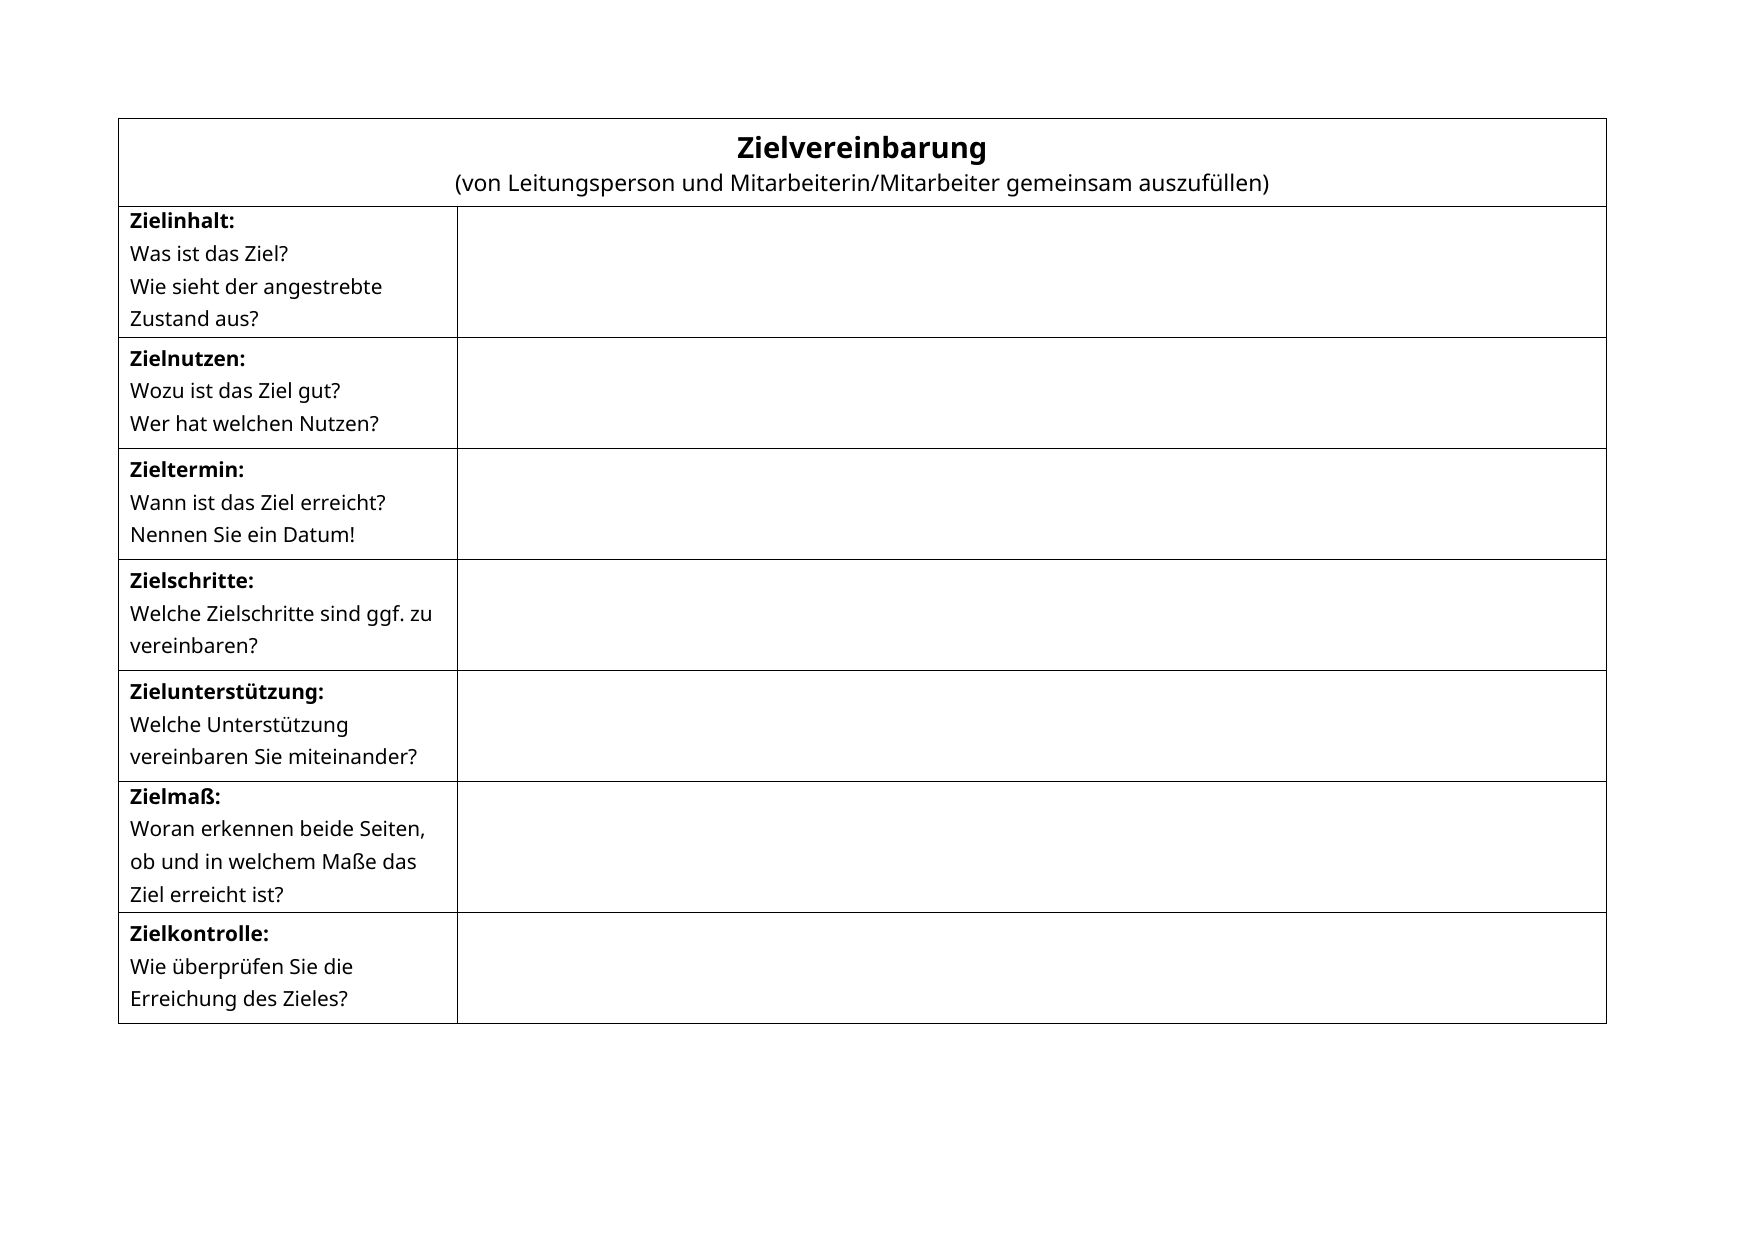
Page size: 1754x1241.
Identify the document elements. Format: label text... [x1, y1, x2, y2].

table_cell [458, 913, 1606, 1023]
table_cell [458, 560, 1606, 670]
table_cell [458, 338, 1606, 448]
table_cell Zielunterstützung: Welche Unterstützung vereinbaren Sie miteinander? [119, 671, 457, 781]
table_cell Zielnutzen: Wozu ist das Ziel gut? Wer hat welchen Nutzen? [119, 338, 457, 448]
table_cell Zielkontrolle: Wie überprüfen Sie die Erreichung des Zieles? [119, 913, 457, 1023]
table_cell [458, 207, 1606, 337]
table_header Zielvereinbarung (von Leitungsperson und Mitarbeiterin/Mitarbeiter gemeinsam auszufüllen) [119, 119, 1606, 206]
table_cell [458, 449, 1606, 559]
table_cell Zielinhalt: Was ist das Ziel? Wie sieht der angestrebte Zustand aus? [119, 207, 457, 337]
table_cell [458, 782, 1606, 912]
table_cell Zielschritte: Welche Zielschritte sind ggf. zu vereinbaren? [119, 560, 457, 670]
table_cell Zielmaß: Woran erkennen beide Seiten, ob und in welchem Maße das Ziel erreicht ist? [119, 782, 457, 912]
table_cell [458, 671, 1606, 781]
table_cell Zieltermin: Wann ist das Ziel erreicht? Nennen Sie ein Datum! [119, 449, 457, 559]
